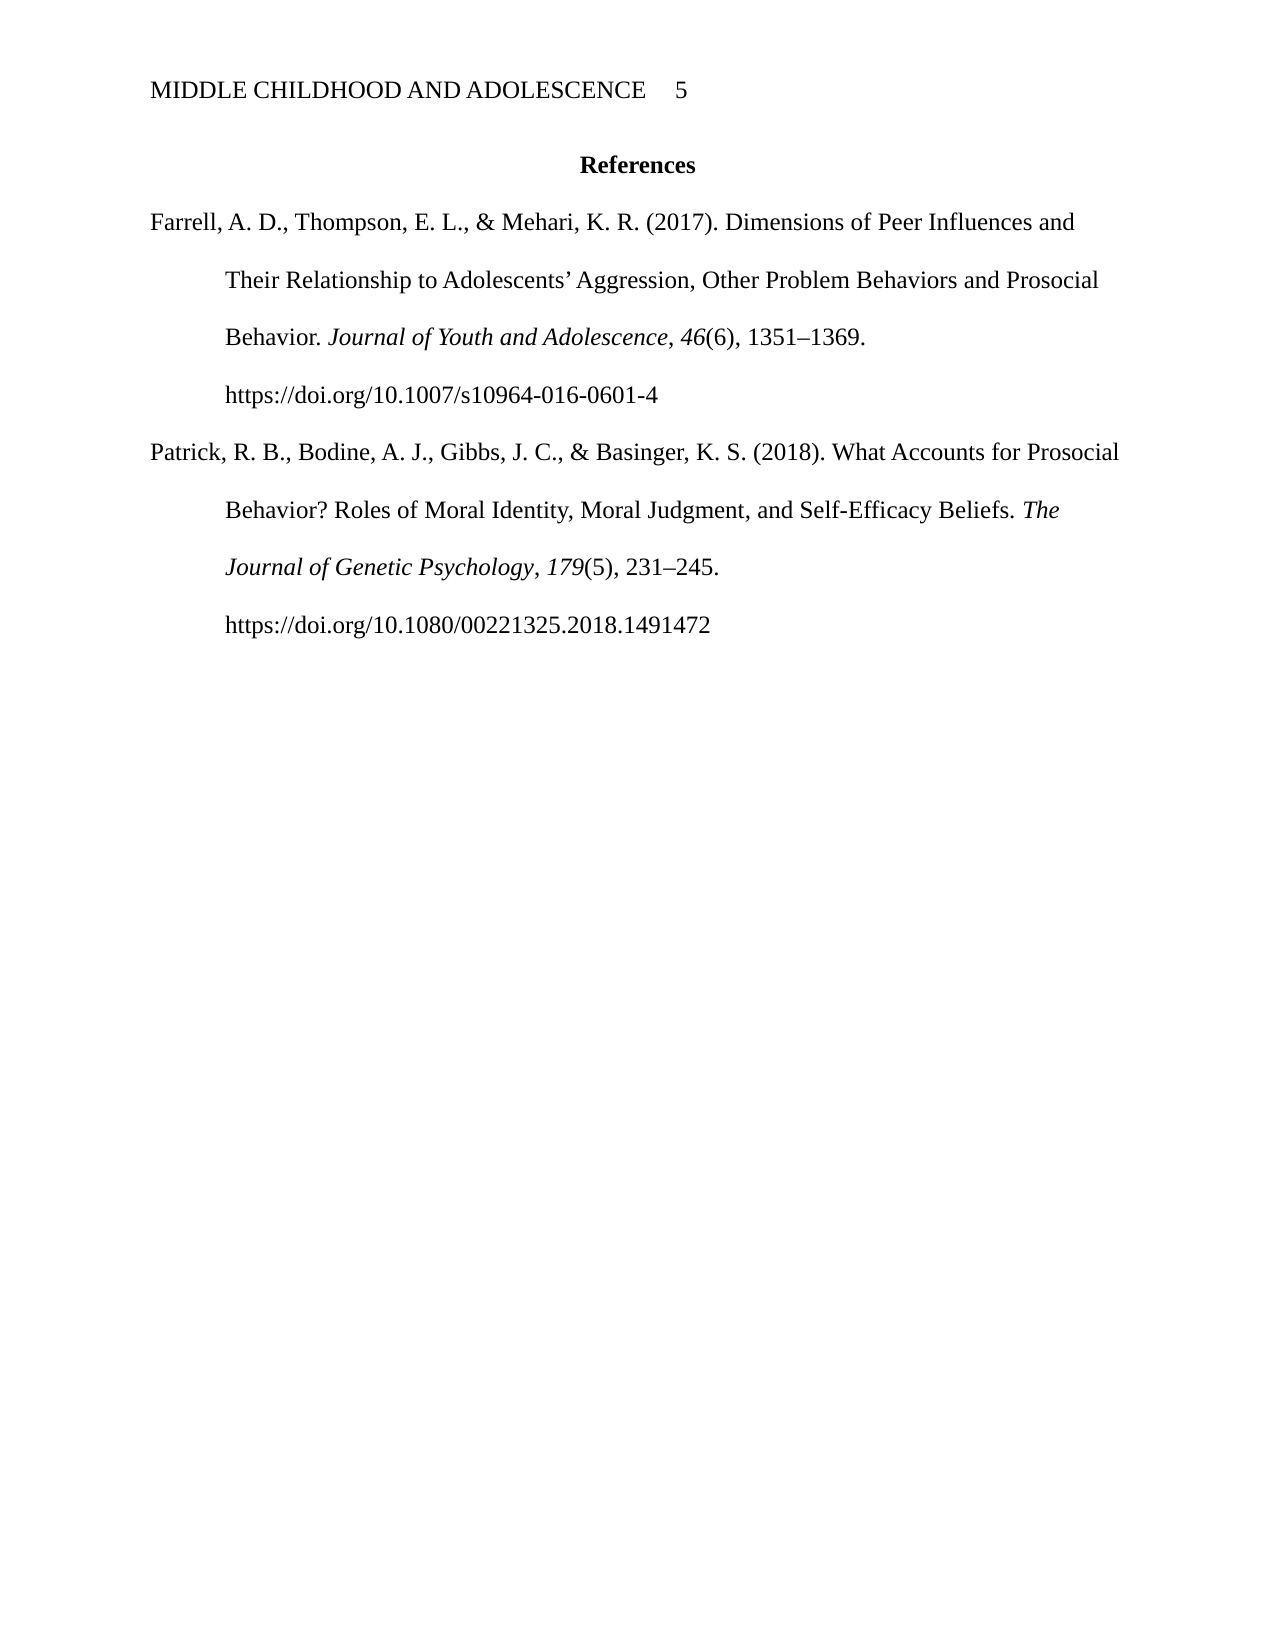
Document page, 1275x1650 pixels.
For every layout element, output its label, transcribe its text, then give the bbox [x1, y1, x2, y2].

text References [150, 150, 1125, 179]
text Patrick, R. B., Bodine, A. J., Gibbs, J. C., & Basinger, K. S. (2018). What Accounts for Prosocial Behavior? Roles of Moral Identity, Moral Judgment, and Self-Efficacy Beliefs. The Journal of Genetic Psychology, 179(5), 231–245. https://doi.org/10.1080/00221325.2018.1491472 [150, 437, 1125, 639]
text Farrell, A. D., Thompson, E. L., & Mehari, K. R. (2017). Dimensions of Peer Influences and Their Relationship to Adolescents’ Aggression, Other Problem Behaviors and Prosocial Behavior. Journal of Youth and Adolescence, 46(6), 1351–1369. https://doi.org/10.1007/s10964-016-0601-4 [150, 207, 1125, 409]
